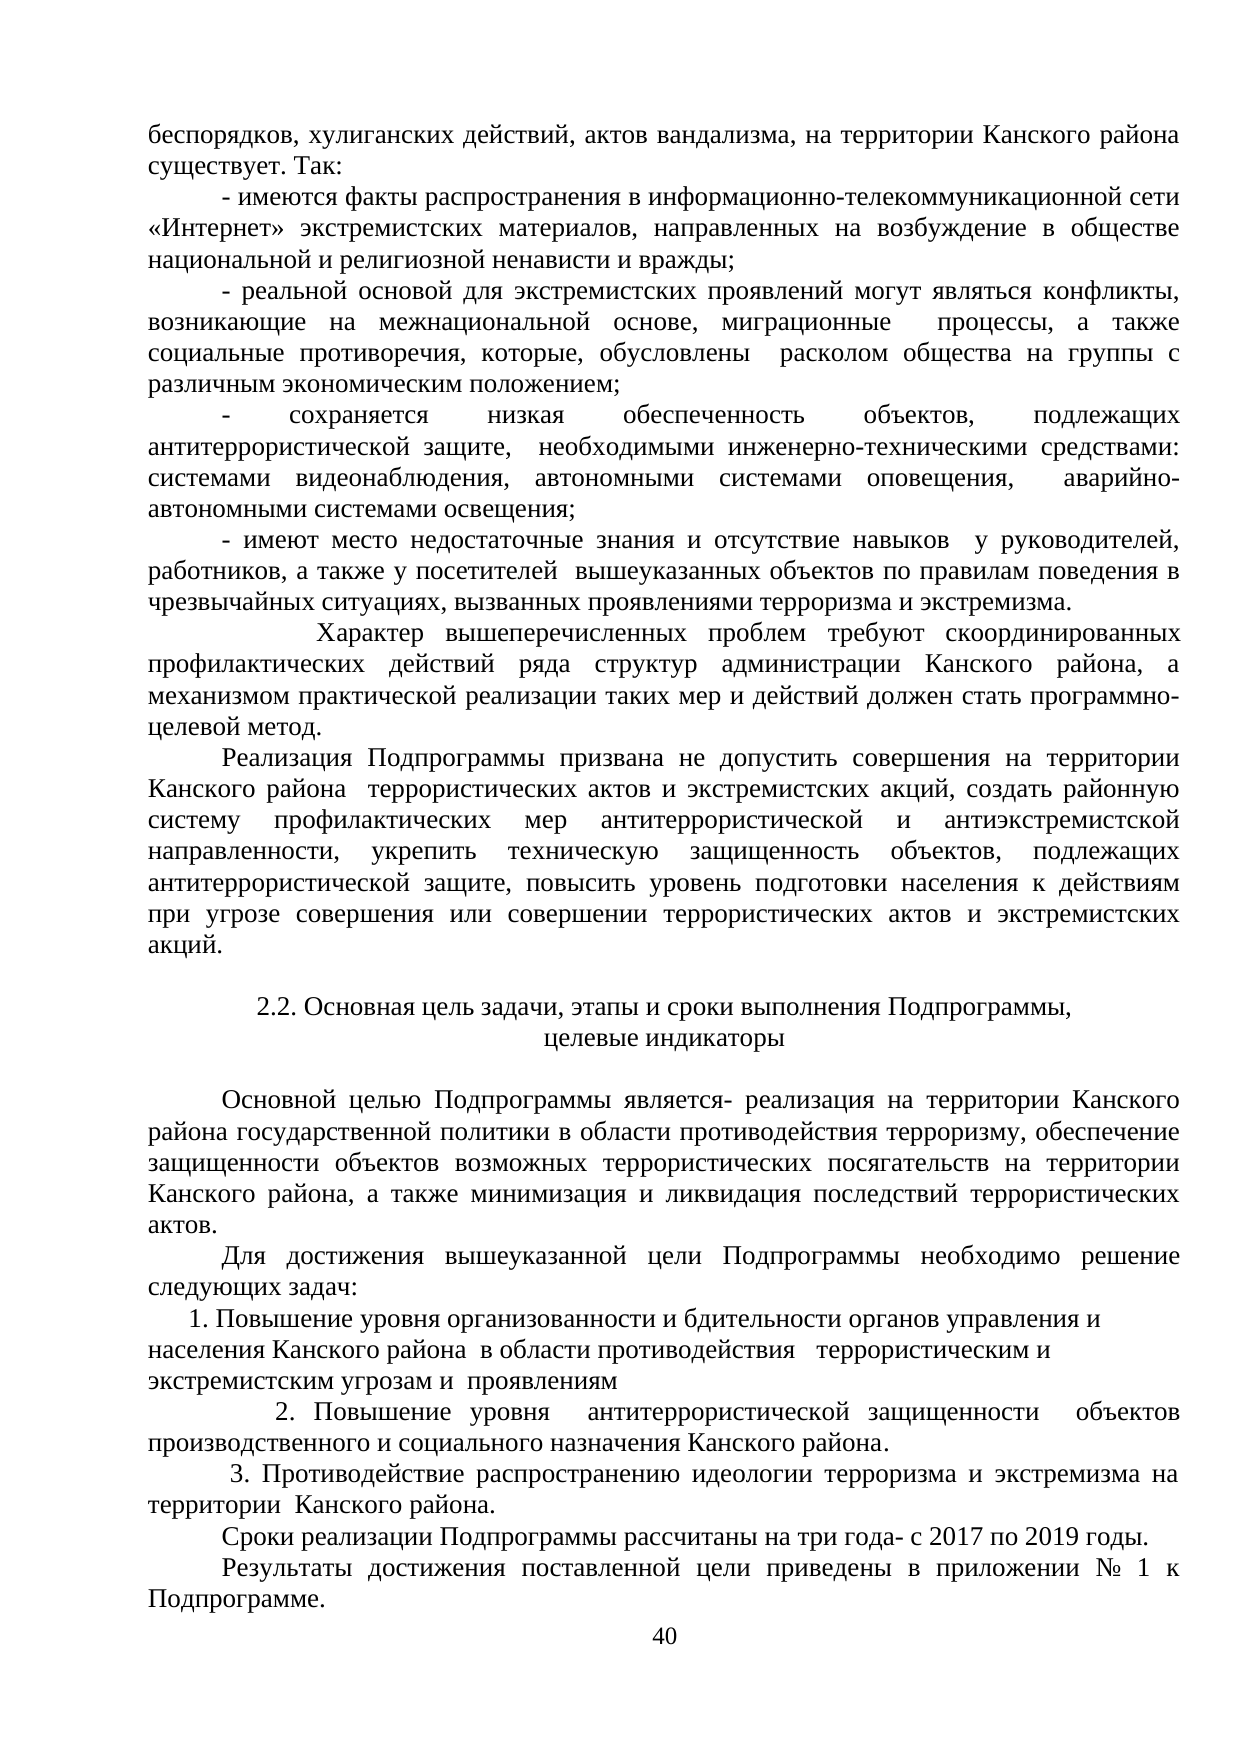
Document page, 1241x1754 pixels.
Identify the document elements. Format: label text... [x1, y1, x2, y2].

text - сохраняется низкая обеспеченность объектов, подлежащих антитеррористической защите, необходимыми инженерно-техническими средствами: системами видеонаблюдения, автономными системами оповещения, аварийно- автономными системами освещения; [148, 398, 1181, 523]
text - имеют место недостаточные знания и отсутствие навыков у руководителей, работников, а также у посетителей вышеуказанных объектов по правилам поведения в чрезвычайных ситуациях, вызванных проявлениями терроризма и экстремизма. [148, 523, 1181, 616]
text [148, 118, 1181, 180]
text Характер вышеперечисленных проблем требуют скоординированных профилактических действий ряда структур администрации Канского района, а механизмом практической реализации таких мер и действий должен стать программно-целевой метод. [148, 616, 1181, 741]
text - имеются факты распространения в информационно-телекоммуникационной сети «Интернет» экстремистских материалов, направленных на возбуждение в обществе национальной и религиозной ненависти и вражды; [148, 180, 1181, 274]
text - реальной основой для экстремистских проявлений могут являться конфликты, возникающие на межнациональной основе, миграционные процессы, а также социальные противоречия, которые, обусловлены расколом общества на группы с различным экономическим положением; [148, 274, 1181, 398]
text Основной целью Подпрограммы является- реализация на территории Канского района государственной политики в области противодействия терроризму, обеспечение защищенности объектов возможных террористических посягательств на территории Канского района, а также минимизация и ликвидация последствий террористических актов. [148, 1084, 1181, 1239]
text 3. Противодействие распространению идеологии терроризма и экстремизма на территории Канского района. [148, 1457, 1181, 1520]
text Для достижения вышеуказанной цели Подпрограммы необходимо решение следующих задач: [148, 1239, 1181, 1302]
text целевые индикаторы [148, 1021, 1181, 1052]
text 2.2. Основная цель задачи, этапы и сроки выполнения Подпрограммы, [148, 990, 1181, 1021]
text Результаты достижения поставленной цели приведены в приложении № 1 к Подпрограмме. [148, 1551, 1181, 1613]
text 2. Повышение уровня антитеррористической защищенности объектов производственного и социального назначения Канского района. [148, 1395, 1181, 1457]
text 1. Повышение уровня организованности и бдительности органов управления и населения Канского района в области противодействия террористическим и экстремистским угрозам и проявлениям [148, 1302, 1181, 1395]
text Сроки реализации Подпрограммы рассчитаны на три года- с 2017 по 2019 годы. [148, 1520, 1181, 1551]
text Реализация Подпрограммы призвана не допустить совершения на территории Канского района террористических актов и экстремистских акций, создать районную систему профилактических мер антитеррористической и антиэкстремистской направленности, укрепить техническую защищенность объектов, подлежащих антитеррористической защите, повысить уровень подготовки населения к действиям при угрозе совершения или совершении террористических актов и экстремистских акций. [148, 741, 1181, 959]
